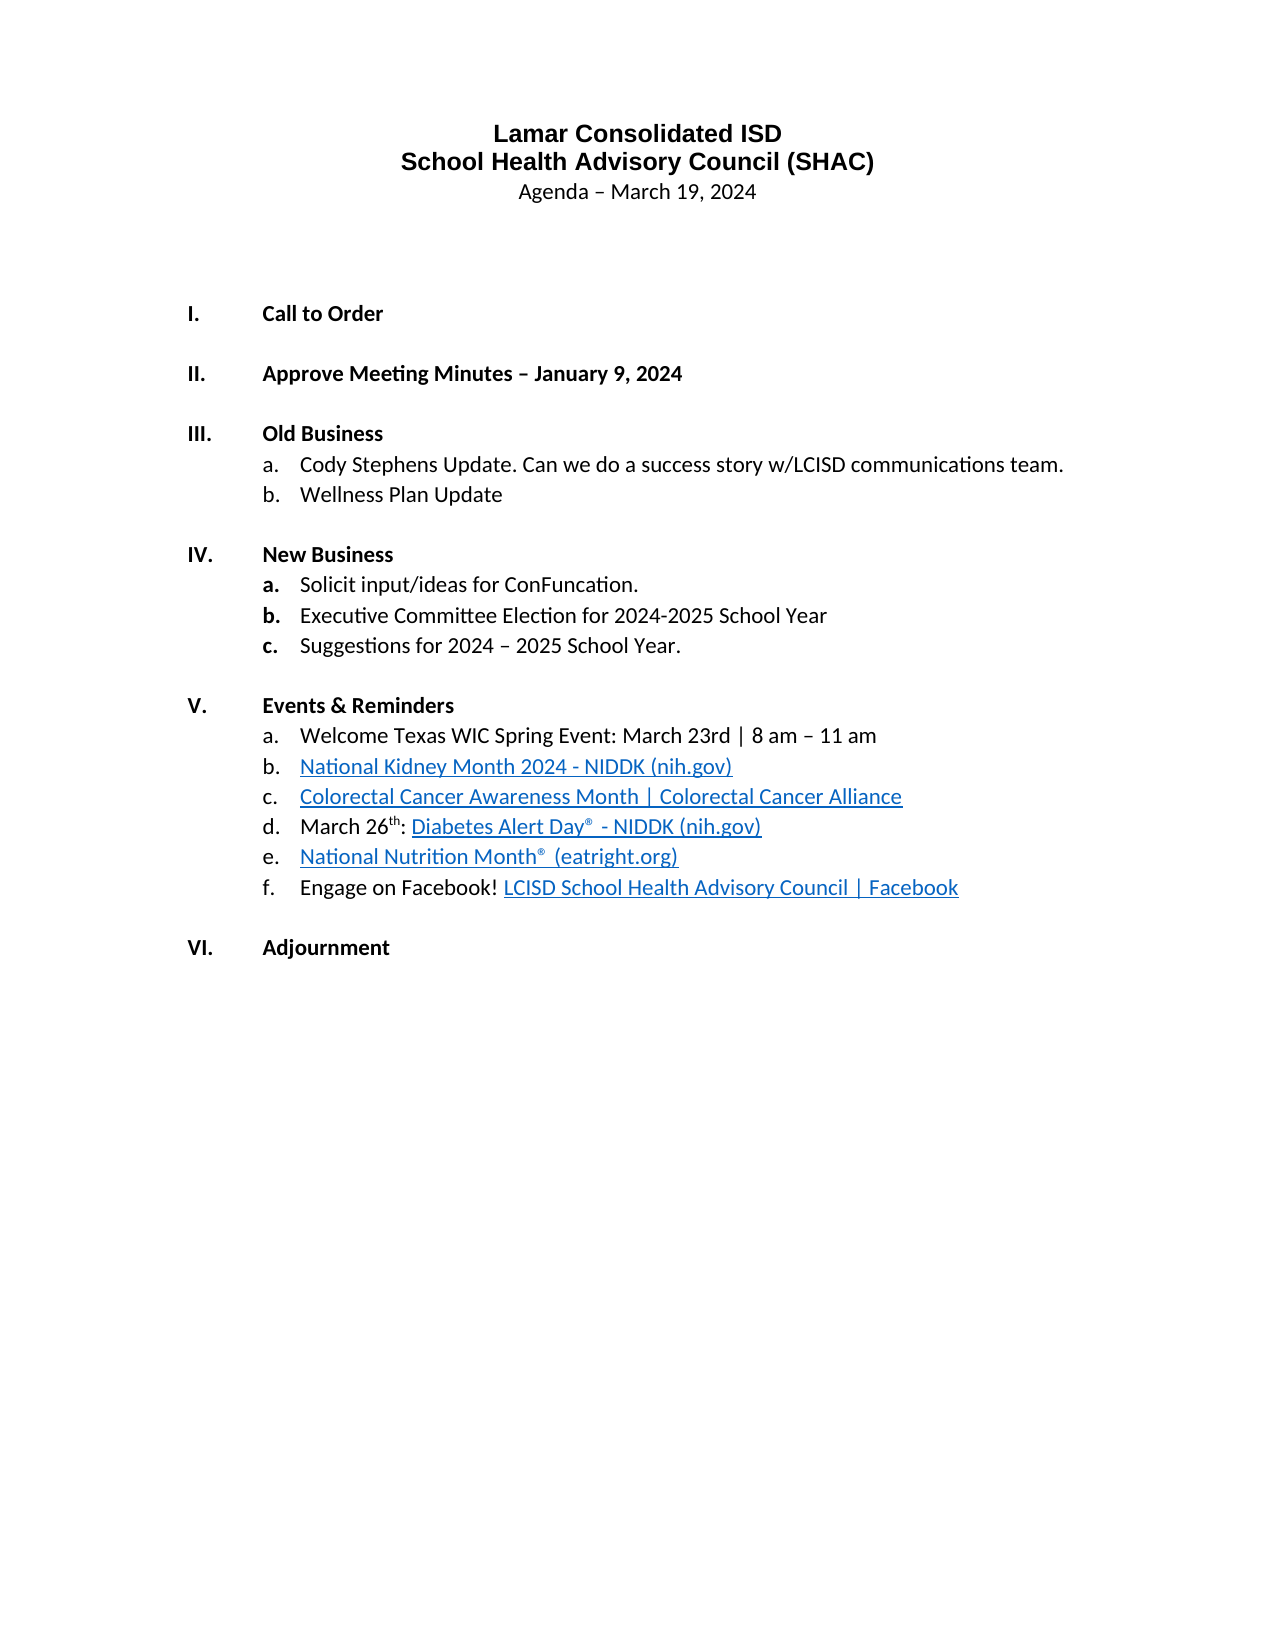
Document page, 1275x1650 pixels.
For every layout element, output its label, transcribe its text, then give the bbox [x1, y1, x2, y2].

list Approve Meeting Minutes – January 9, 2024 [187, 359, 1125, 387]
list Call to Order [187, 299, 1125, 327]
list Executive Committee Election for 2024-2025 School Year [262, 601, 1125, 629]
list Solicit input/ideas for ConFuncation. [262, 571, 1125, 599]
list National Nutrition Month® (eatright.org) [262, 842, 1125, 871]
list Colorectal Cancer Awareness Month | Colorectal Cancer Alliance [262, 782, 1125, 810]
list Cody Stephens Update. Can we do a success story w/LCISD communications team. [262, 450, 1125, 478]
list Adjournment [187, 933, 1125, 961]
list National Kidney Month 2024 - NIDDK (nih.gov) [262, 752, 1125, 780]
list Events & Reminders [187, 691, 1125, 719]
list Suggestions for 2024 – 2025 School Year. [262, 631, 1125, 659]
list Wellness Plan Update [262, 480, 1125, 508]
list Welcome Texas WIC Spring Event: March 23rd | 8 am – 11 am [262, 722, 1125, 750]
list New Business [187, 540, 1125, 568]
list Engage on Facebook! LCISD School Health Advisory Council | Facebook [262, 873, 1125, 901]
list Old Business [187, 419, 1125, 448]
list March 26th: Diabetes Alert Day® - NIDDK (nih.gov) [262, 812, 1125, 840]
